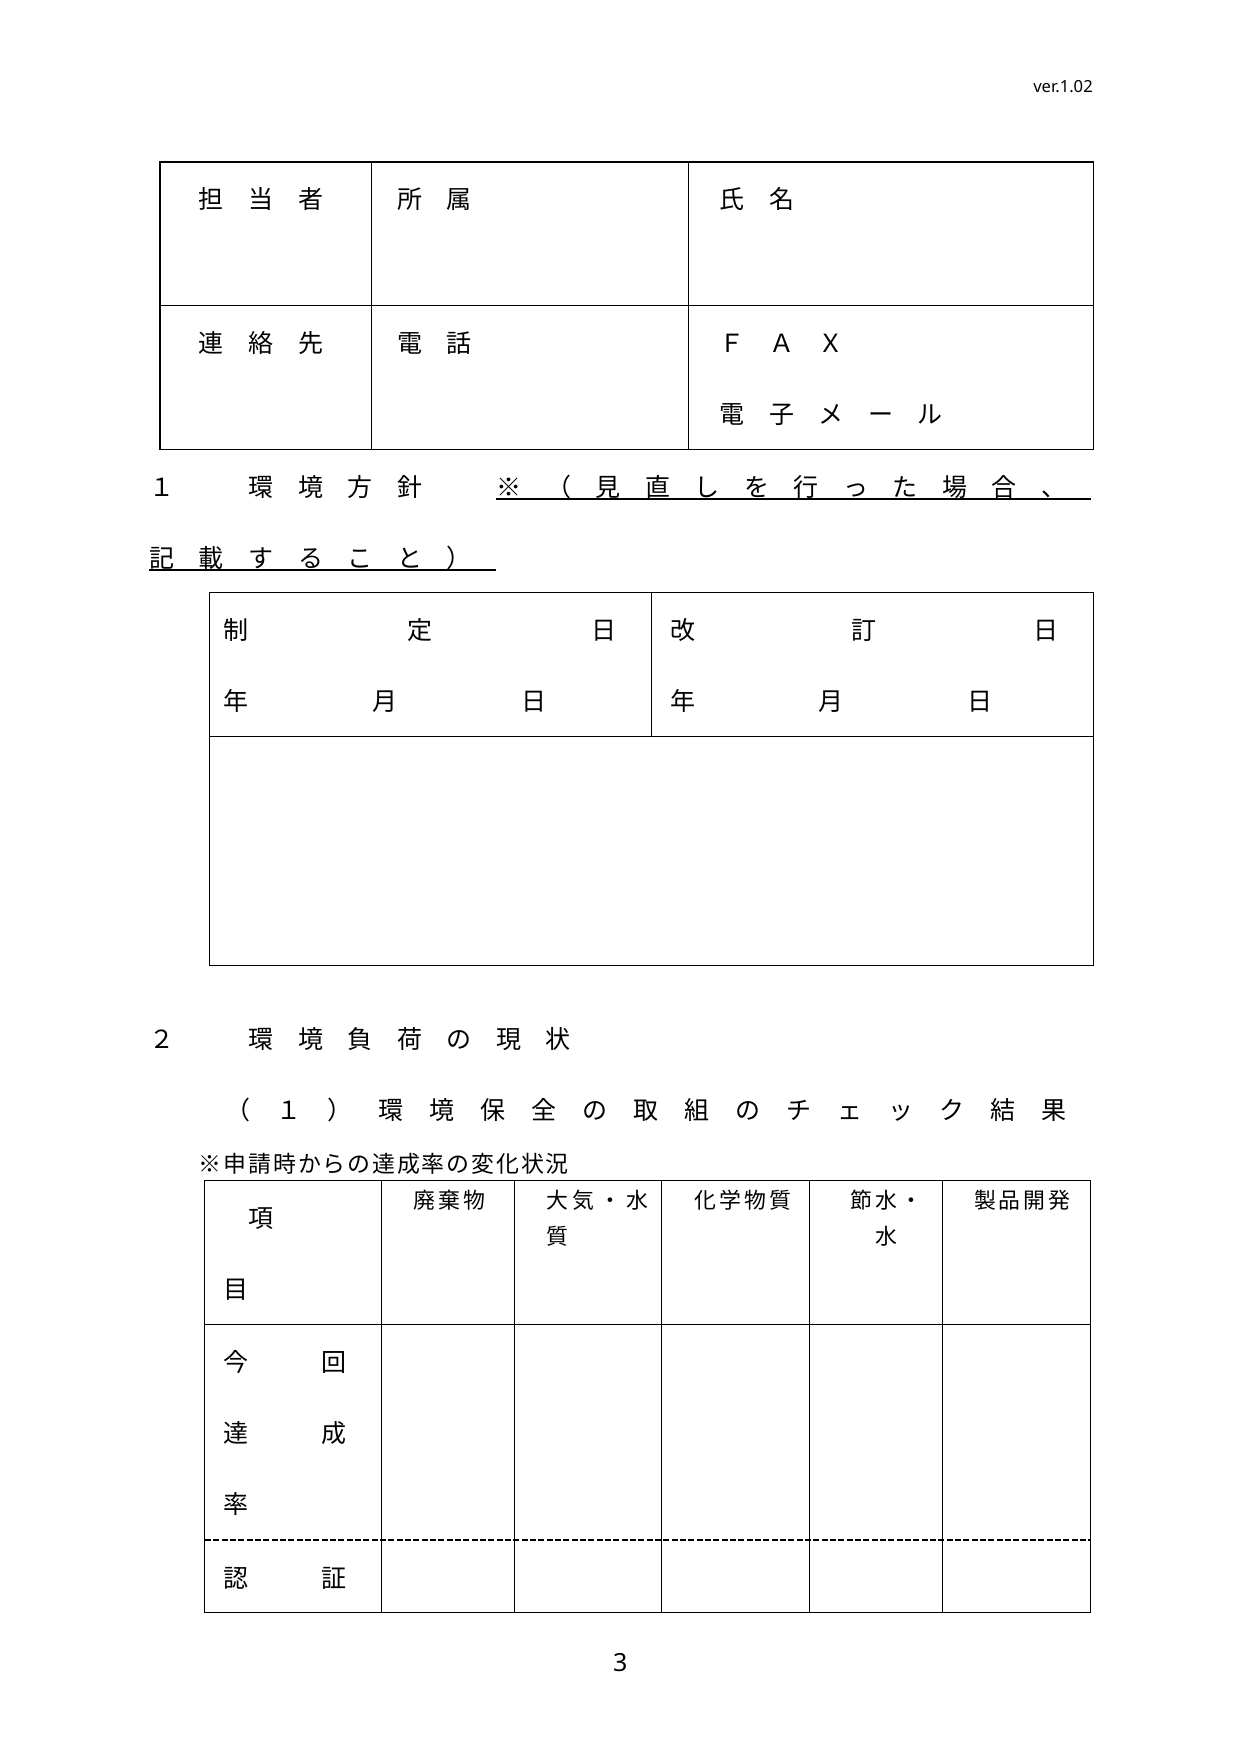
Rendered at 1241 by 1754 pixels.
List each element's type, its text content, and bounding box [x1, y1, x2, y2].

table_cell [689, 269, 1093, 305]
table_cell 認証時達成率 [205, 1539, 381, 1612]
table_cell [662, 1325, 809, 1538]
table_header 制定日 年 月 日 [210, 593, 651, 736]
table_header 大気・水質 [515, 1181, 661, 1324]
table_cell [810, 1539, 942, 1612]
text ２ 環境負荷の現状 [149, 1002, 1091, 1073]
table_header 節水・水 [810, 1181, 942, 1324]
table_header 項 目 [205, 1181, 381, 1324]
table_header 改訂日 年 月 日 [652, 593, 1093, 736]
table_cell ＦＡＸ 電子メール [689, 306, 1093, 448]
table_cell 連絡先 [161, 306, 371, 448]
table_header 製品開発 [943, 1181, 1090, 1324]
table_cell [943, 1325, 1090, 1538]
table_cell [382, 1325, 514, 1538]
table_cell [943, 1539, 1090, 1612]
table_cell 所属 [372, 163, 688, 269]
table_cell 担当者 [161, 163, 371, 269]
table_cell 今回達成率 [205, 1325, 381, 1538]
table_header 化学物質 [662, 1181, 809, 1324]
table_cell [515, 1325, 661, 1538]
text １ 環境方針 ※（見直しを行った場合、記載すること） [149, 449, 1091, 592]
table_cell [382, 1539, 514, 1612]
table_cell [372, 269, 688, 305]
table_cell [662, 1539, 809, 1612]
table_cell [161, 269, 371, 305]
table_cell 氏名 [689, 163, 1093, 269]
table_cell [810, 1325, 942, 1538]
table_header 廃棄物 [382, 1181, 514, 1324]
text （１）環境保全の取組のチェック結果 ※申請時からの達成率の変化状況 [149, 1073, 1091, 1180]
table_cell 電話 [372, 306, 688, 448]
table_cell [210, 737, 1093, 965]
table_cell [515, 1539, 661, 1612]
